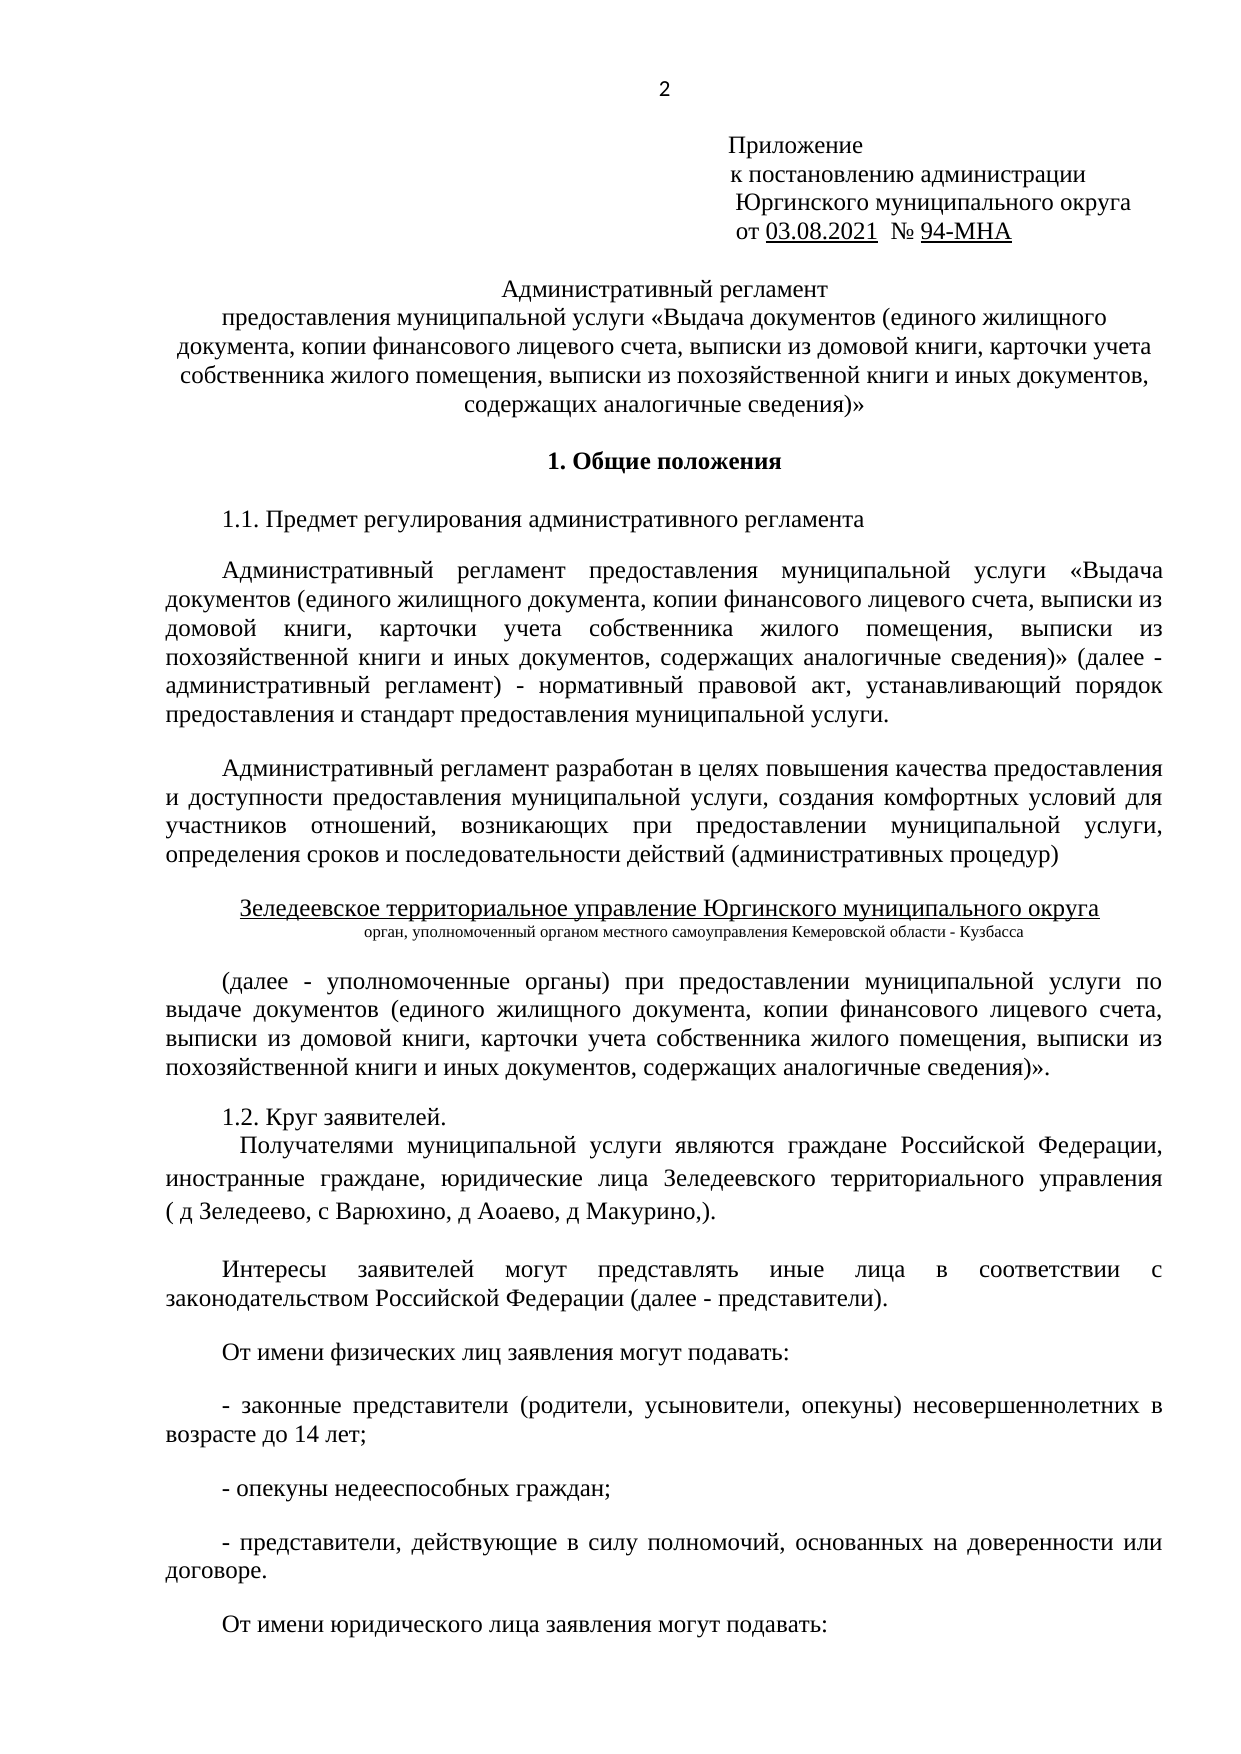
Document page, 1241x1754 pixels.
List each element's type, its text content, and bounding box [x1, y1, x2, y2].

text Административный регламент предоставления муниципальной услуги «Выдача документов (единого жилищного документа, копии финансового лицевого счета, выписки из домовой книги, карточки учета собственника жилого помещения, выписки из похозяйственной книги и иных документов, содержащих аналогичные сведения)» (далее - административный регламент) - нормативный правовой акт, устанавливающий порядок предоставления и стандарт предоставления муниципальной услуги. [165, 555, 1163, 728]
text 1.2. Круг заявителей. [165, 1102, 1163, 1130]
text - опекуны недееспособных граждан; [165, 1473, 1163, 1502]
text Интересы заявителей могут представлять иные лица в соответствии с законодательством Российской Федерации (далее - представители). [165, 1254, 1163, 1312]
text Административный регламент [165, 274, 1163, 302]
text 1. Общие положения [165, 446, 1163, 475]
text 1.1. Предмет регулирования административного регламента [165, 504, 1163, 532]
text орган, уполномоченный органом местного самоуправления Кемеровской области - Кузбасса [165, 922, 1163, 941]
text Административный регламент разработан в целях повышения качества предоставления и доступности предоставления муниципальной услуги, создания комфортных условий для участников отношений, возникающих при предоставлении муниципальной услуги, определения сроков и последовательности действий (административных процедур) [165, 753, 1163, 868]
text Получателями муниципальной услуги являются граждане Российской Федерации, иностранные граждане, юридические лица Зеледеевского территориального управления ( д Зеледеево, с Варюхино, д Аоаево, д Макурино,). [165, 1130, 1163, 1225]
text Зеледеевское территориальное управление Юргинского муниципального округа [165, 893, 1163, 922]
text Приложение [165, 130, 1163, 159]
text - законные представители (родители, усыновители, опекуны) несовершеннолетних в возрасте до 14 лет; [165, 1391, 1163, 1448]
text от 03.08.2021 № 94-МНА [165, 216, 1163, 245]
text (далее - уполномоченные органы) при предоставлении муниципальной услуги по выдаче документов (единого жилищного документа, копии финансового лицевого счета, выписки из домовой книги, карточки учета собственника жилого помещения, выписки из похозяйственной книги и иных документов, содержащих аналогичные сведения)». [165, 966, 1163, 1081]
text Юргинского муниципального округа [165, 187, 1163, 216]
text предоставления муниципальной услуги «Выдача документов (единого жилищного документа, копии финансового лицевого счета, выписки из домовой книги, карточки учета собственника жилого помещения, выписки из похозяйственной книги и иных документов, содержащих аналогичные сведения)» [165, 302, 1163, 417]
text От имени юридического лица заявления могут подавать: [165, 1609, 1163, 1638]
text - представители, действующие в силу полномочий, основанных на доверенности или договоре. [165, 1527, 1163, 1584]
text к постановлению администрации [165, 159, 1163, 187]
text От имени физических лиц заявления могут подавать: [165, 1337, 1163, 1366]
